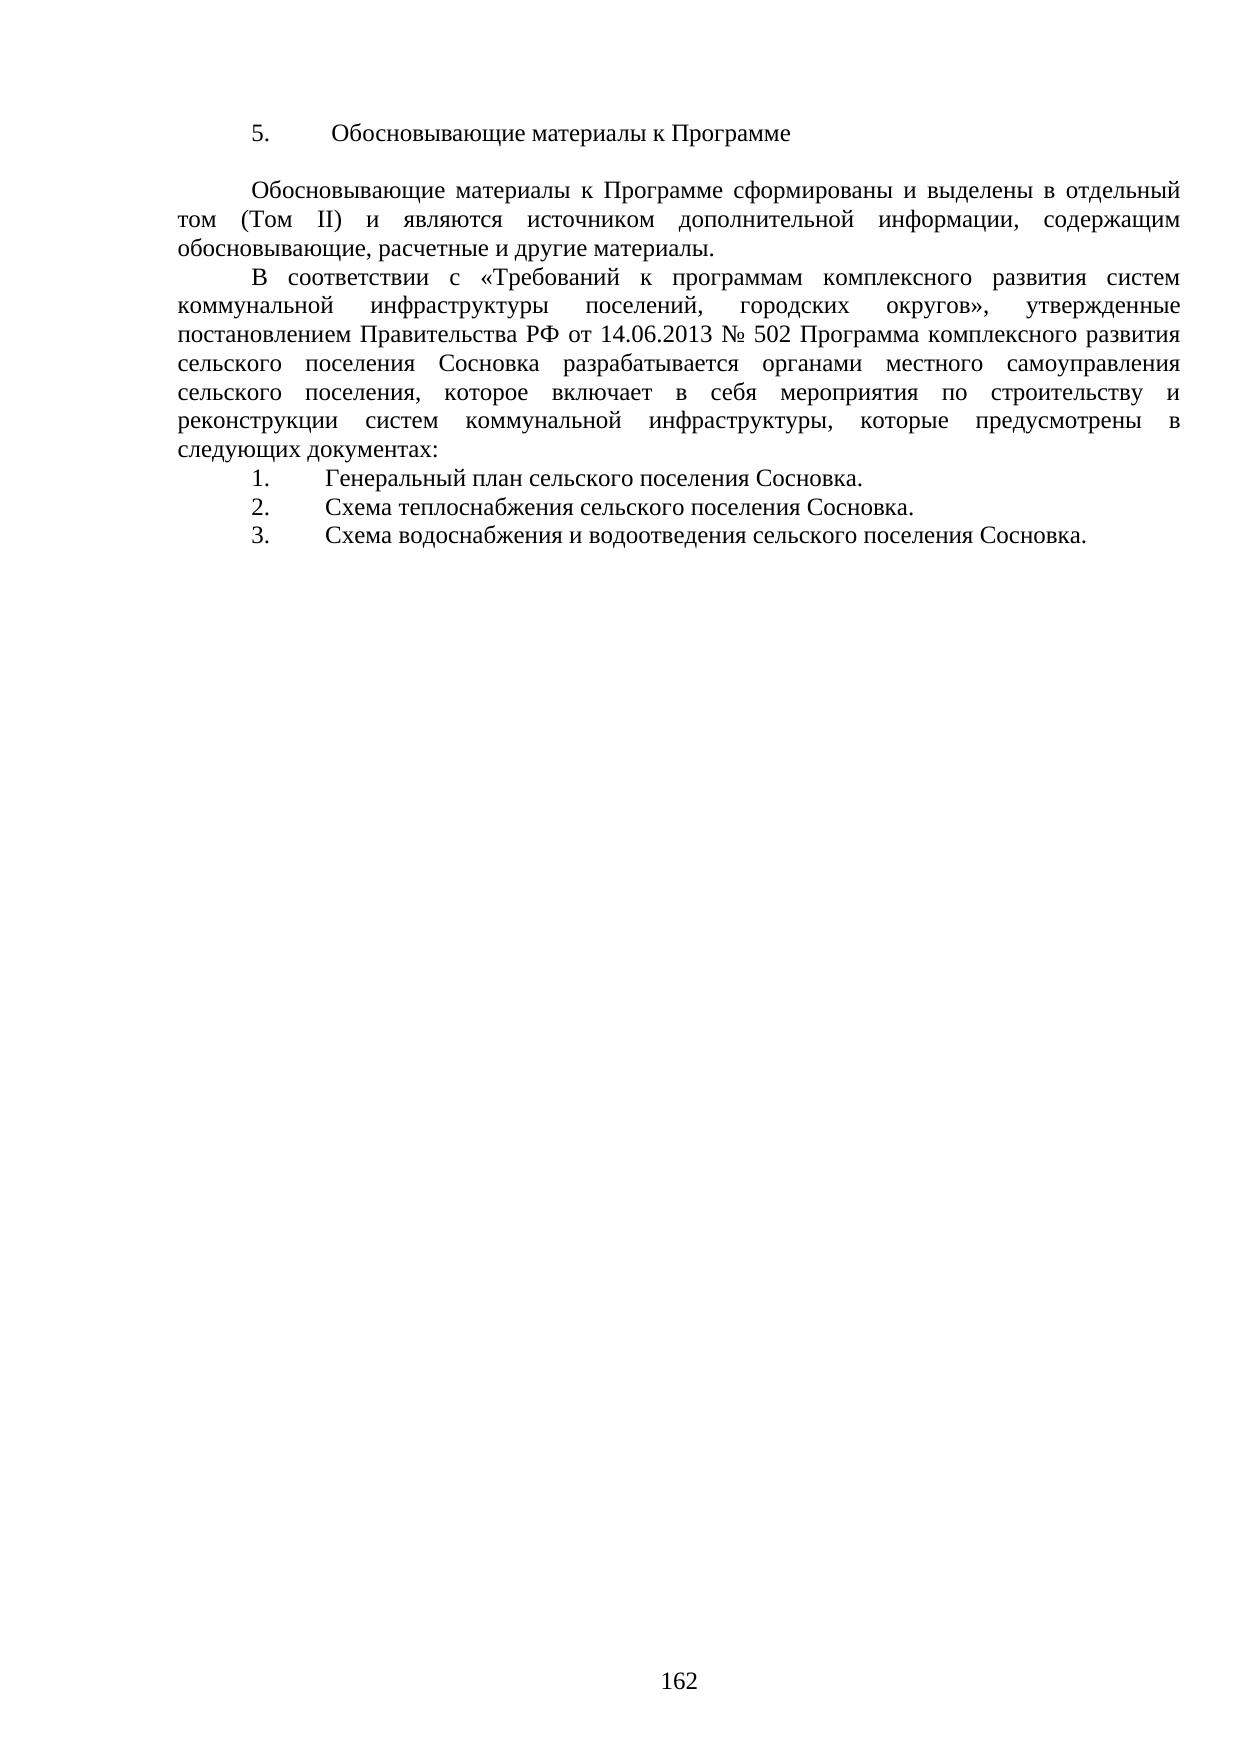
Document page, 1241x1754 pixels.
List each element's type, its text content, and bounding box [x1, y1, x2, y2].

list Схема водоснабжения и водоотведения сельского поселения Сосновка. [177, 521, 1181, 549]
text В соответствии с «Требований к программам комплексного развития систем коммунальной инфраструктуры поселений, городских округов», утвержденные постановлением Правительства РФ от 14.06.2013 № 502 Программа комплексного развития сельского поселения Сосновка разрабатывается органами местного самоуправления сельского поселения, которое включает в себя мероприятия по строительству и реконструкции систем коммунальной инфраструктуры, которые предусмотрены в следующих документах: [177, 262, 1181, 463]
list Схема теплоснабжения сельского поселения Сосновка. [177, 492, 1181, 521]
subtitle Обосновывающие материалы к Программе [177, 118, 1181, 147]
list Генеральный план сельского поселения Сосновка. [177, 463, 1181, 492]
text Обосновывающие материалы к Программе сформированы и выделены в отдельный том (Том II) и являются источником дополнительной информации, содержащим обосновывающие, расчетные и другие материалы. [177, 176, 1181, 262]
